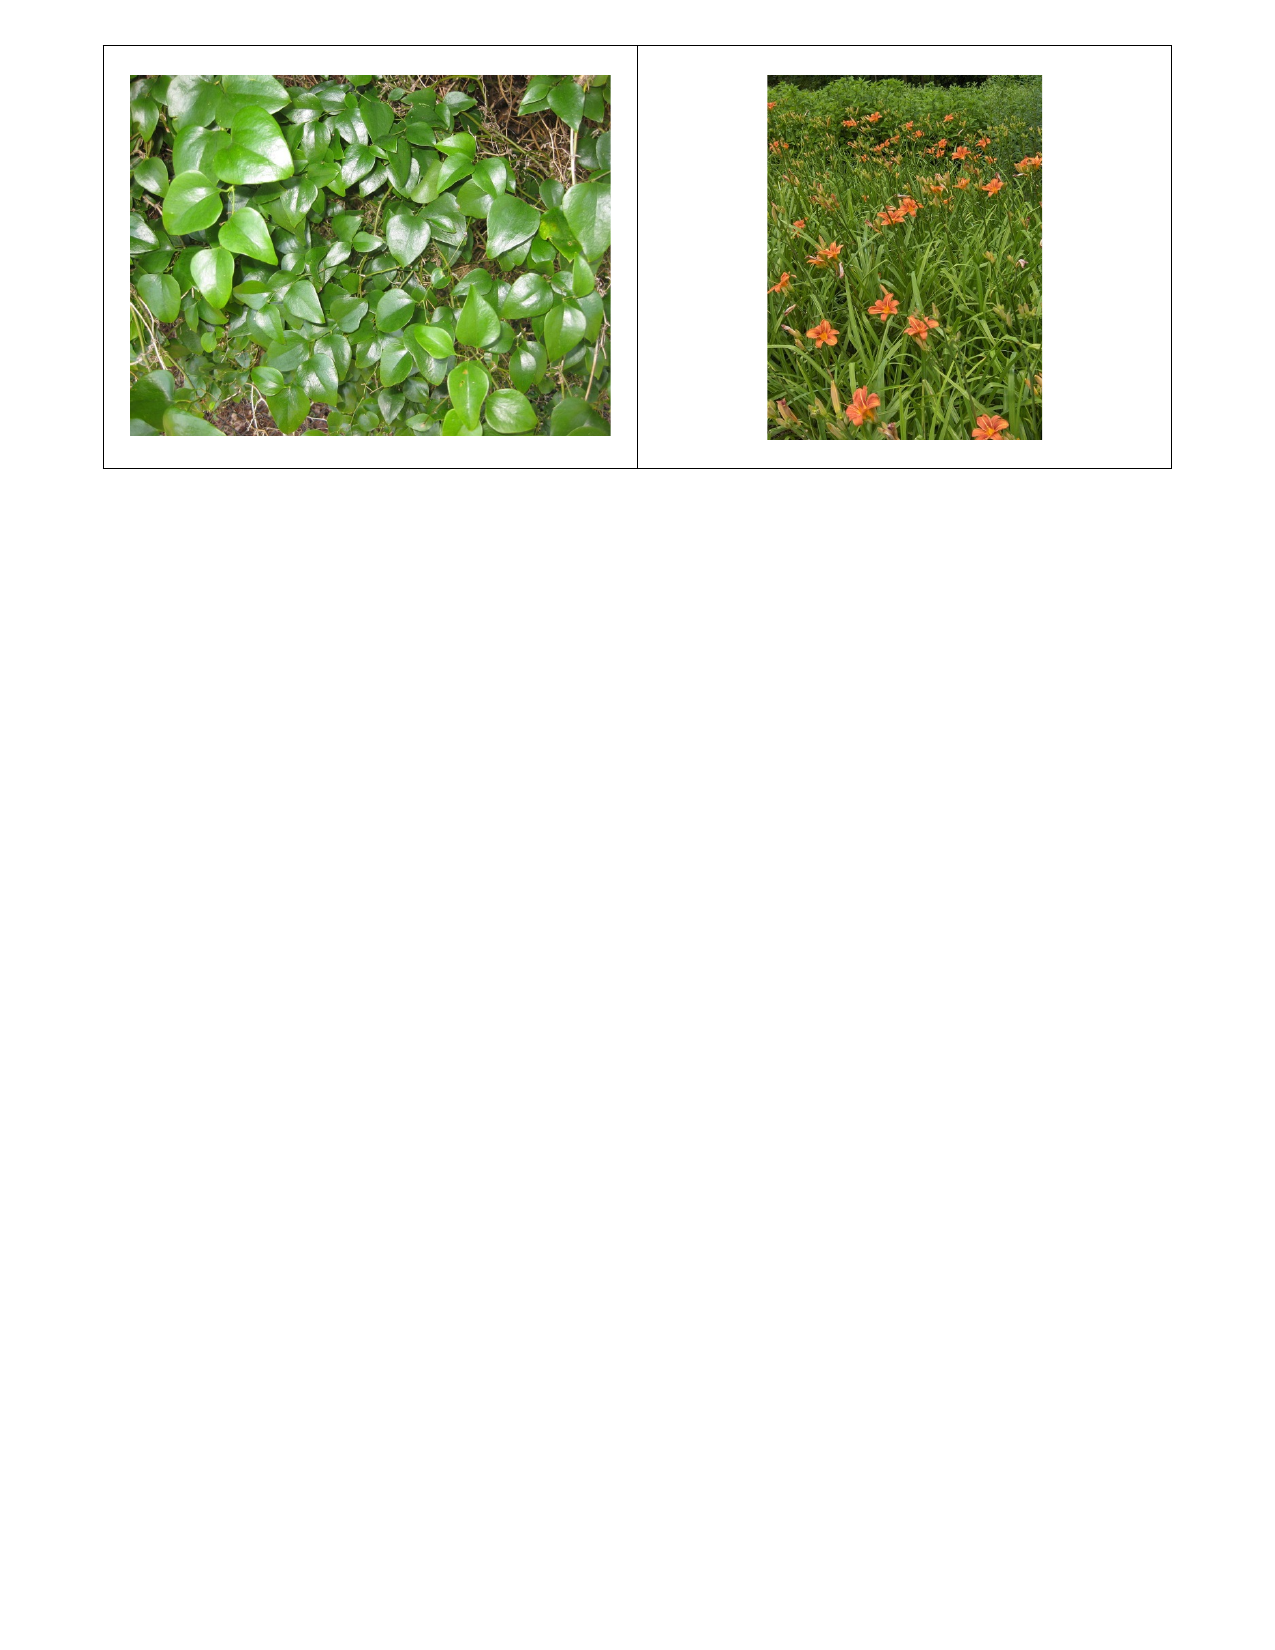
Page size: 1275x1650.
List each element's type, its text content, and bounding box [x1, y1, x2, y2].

picture [130, 75, 611, 436]
picture [767, 75, 1043, 440]
table_cell DAYLILY [638, 46, 1171, 468]
table_cell GREENBRIER / SMILAX [104, 46, 637, 468]
